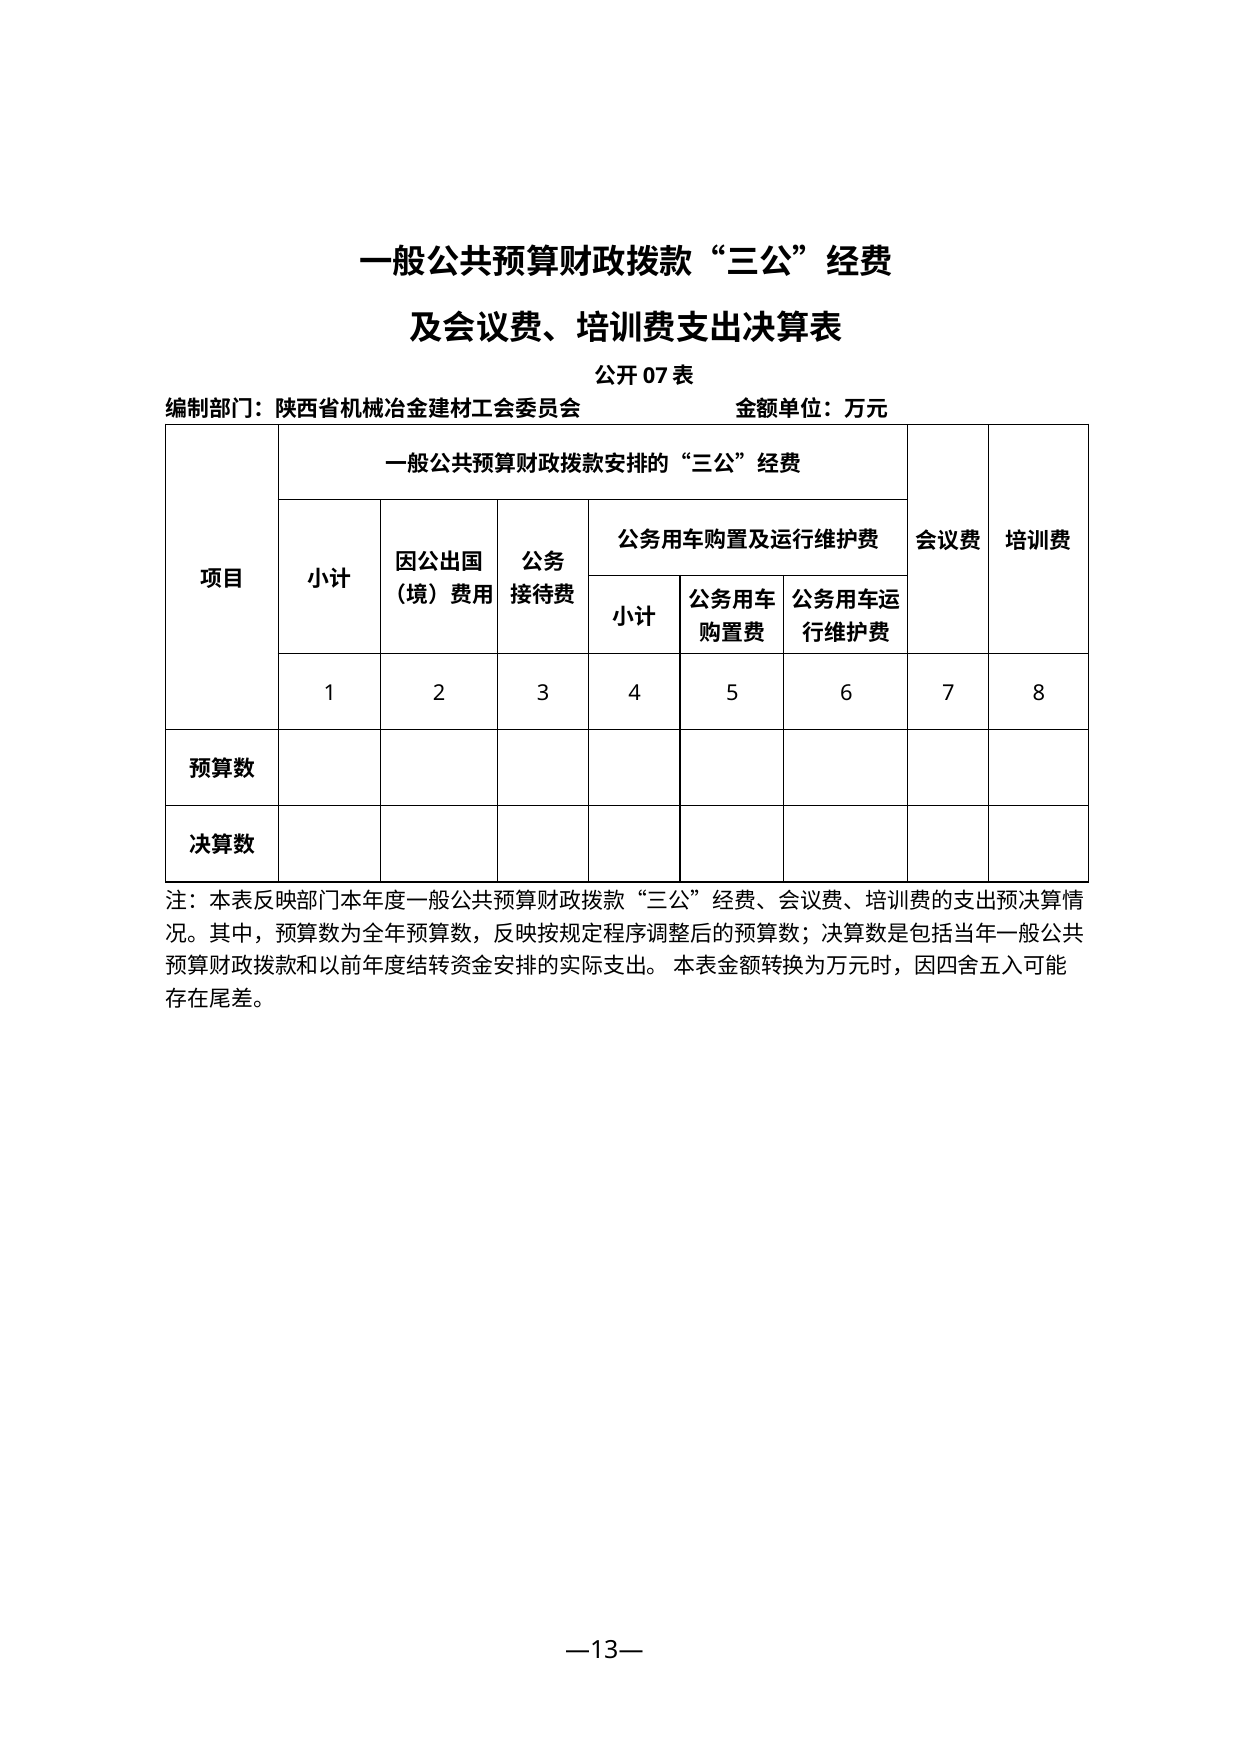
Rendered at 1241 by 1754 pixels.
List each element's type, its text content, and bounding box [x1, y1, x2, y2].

table_cell [279, 730, 380, 804]
table_cell 公务 接待费 [498, 500, 588, 653]
table_cell 公务用车购置费 [681, 576, 783, 653]
table_header 会议费 [908, 425, 988, 653]
table_cell 3 [498, 654, 588, 729]
table_cell [989, 730, 1088, 804]
table_cell [989, 806, 1088, 881]
table_cell [681, 806, 783, 881]
table_cell [784, 730, 907, 804]
table_cell 小计 [279, 500, 380, 653]
text 及会议费、培训费支出决算表 [165, 292, 1087, 358]
table_cell 1 [279, 654, 380, 729]
table_cell [589, 806, 679, 881]
table_cell [784, 806, 907, 881]
table_cell 2 [381, 654, 497, 729]
table_cell [589, 730, 679, 804]
table_cell [279, 806, 380, 881]
table_cell 决算数 [166, 806, 278, 881]
table_cell 4 [589, 654, 679, 729]
table_cell 公务用车购置及运行维护费 [589, 500, 907, 575]
table_header 一般公共预算财政拨款安排的“三公”经费 [279, 425, 907, 499]
text 公开07表 [165, 358, 1087, 391]
table_cell 公务用车运行维护费 [784, 576, 907, 653]
table_cell 预算数 [166, 730, 278, 804]
table_header 培训费 [989, 425, 1088, 653]
table_cell 8 [989, 654, 1088, 729]
text 注：本表反映部门本年度一般公共预算财政拨款“三公”经费、会议费、培训费的支出预决算情况。其中，预算数为全年预算数，反映按规定程序调整后的预算数；决算数是包括当年一般公共预算财政拨款和以前年度结转资金安排的实际支出。 本表金额转换为万元时，因四舍五入可能存在尾差。 [165, 883, 1087, 1014]
table_cell [381, 730, 497, 804]
text 编制部门：陕西省机械冶金建材工会委员会 金额单位：万元 [165, 391, 1087, 423]
table_cell [498, 730, 588, 804]
table_cell 6 [784, 654, 907, 729]
table_cell 5 [681, 654, 783, 729]
table_cell [908, 730, 988, 804]
table_cell [498, 806, 588, 881]
table_cell [681, 730, 783, 804]
text 一般公共预算财政拨款“三公”经费 [165, 227, 1087, 292]
table_cell [908, 806, 988, 881]
table_header 项目 [166, 425, 278, 729]
table_cell 小计 [589, 576, 679, 653]
table_cell [381, 806, 497, 881]
table_cell 7 [908, 654, 988, 729]
table_cell 因公出国（境）费用 [381, 500, 497, 653]
